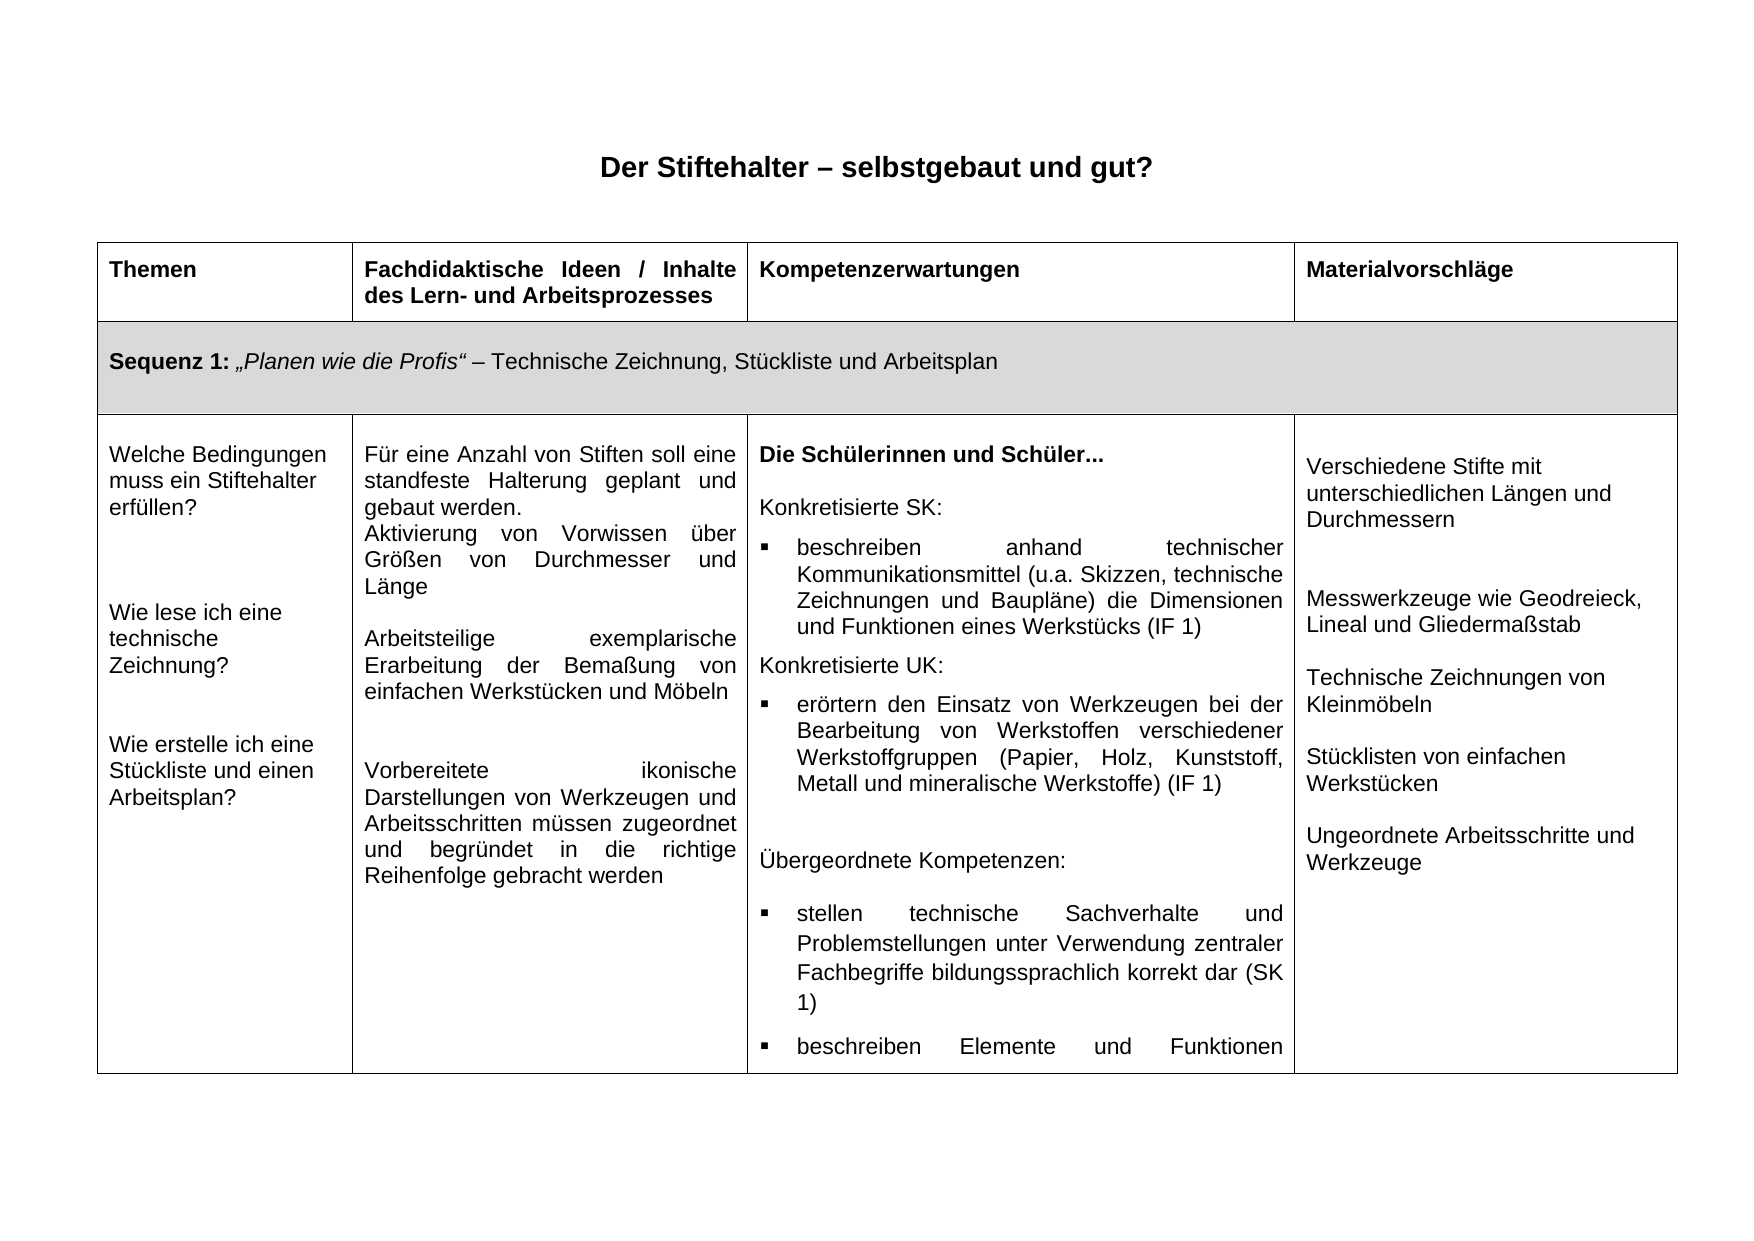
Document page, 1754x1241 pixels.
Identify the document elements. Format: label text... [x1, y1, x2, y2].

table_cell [353, 415, 747, 1073]
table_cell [1295, 415, 1677, 1073]
table_header Themen [98, 243, 352, 321]
table_header Kompetenzerwartungen [748, 243, 1294, 321]
table_cell Sequenz 1: „Planen wie die Profis“ – Technische Zeichnung, Stückliste und Arbeitsplan [98, 322, 1677, 413]
text Der Stiftehalter – selbstgebaut und gut? [112, 150, 1641, 183]
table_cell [98, 415, 352, 1073]
table_header Materialvorschläge [1295, 243, 1677, 321]
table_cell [748, 415, 1294, 1073]
table_header Fachdidaktische Ideen / Inhalte des Lern- und Arbeitsprozesses [353, 243, 747, 321]
